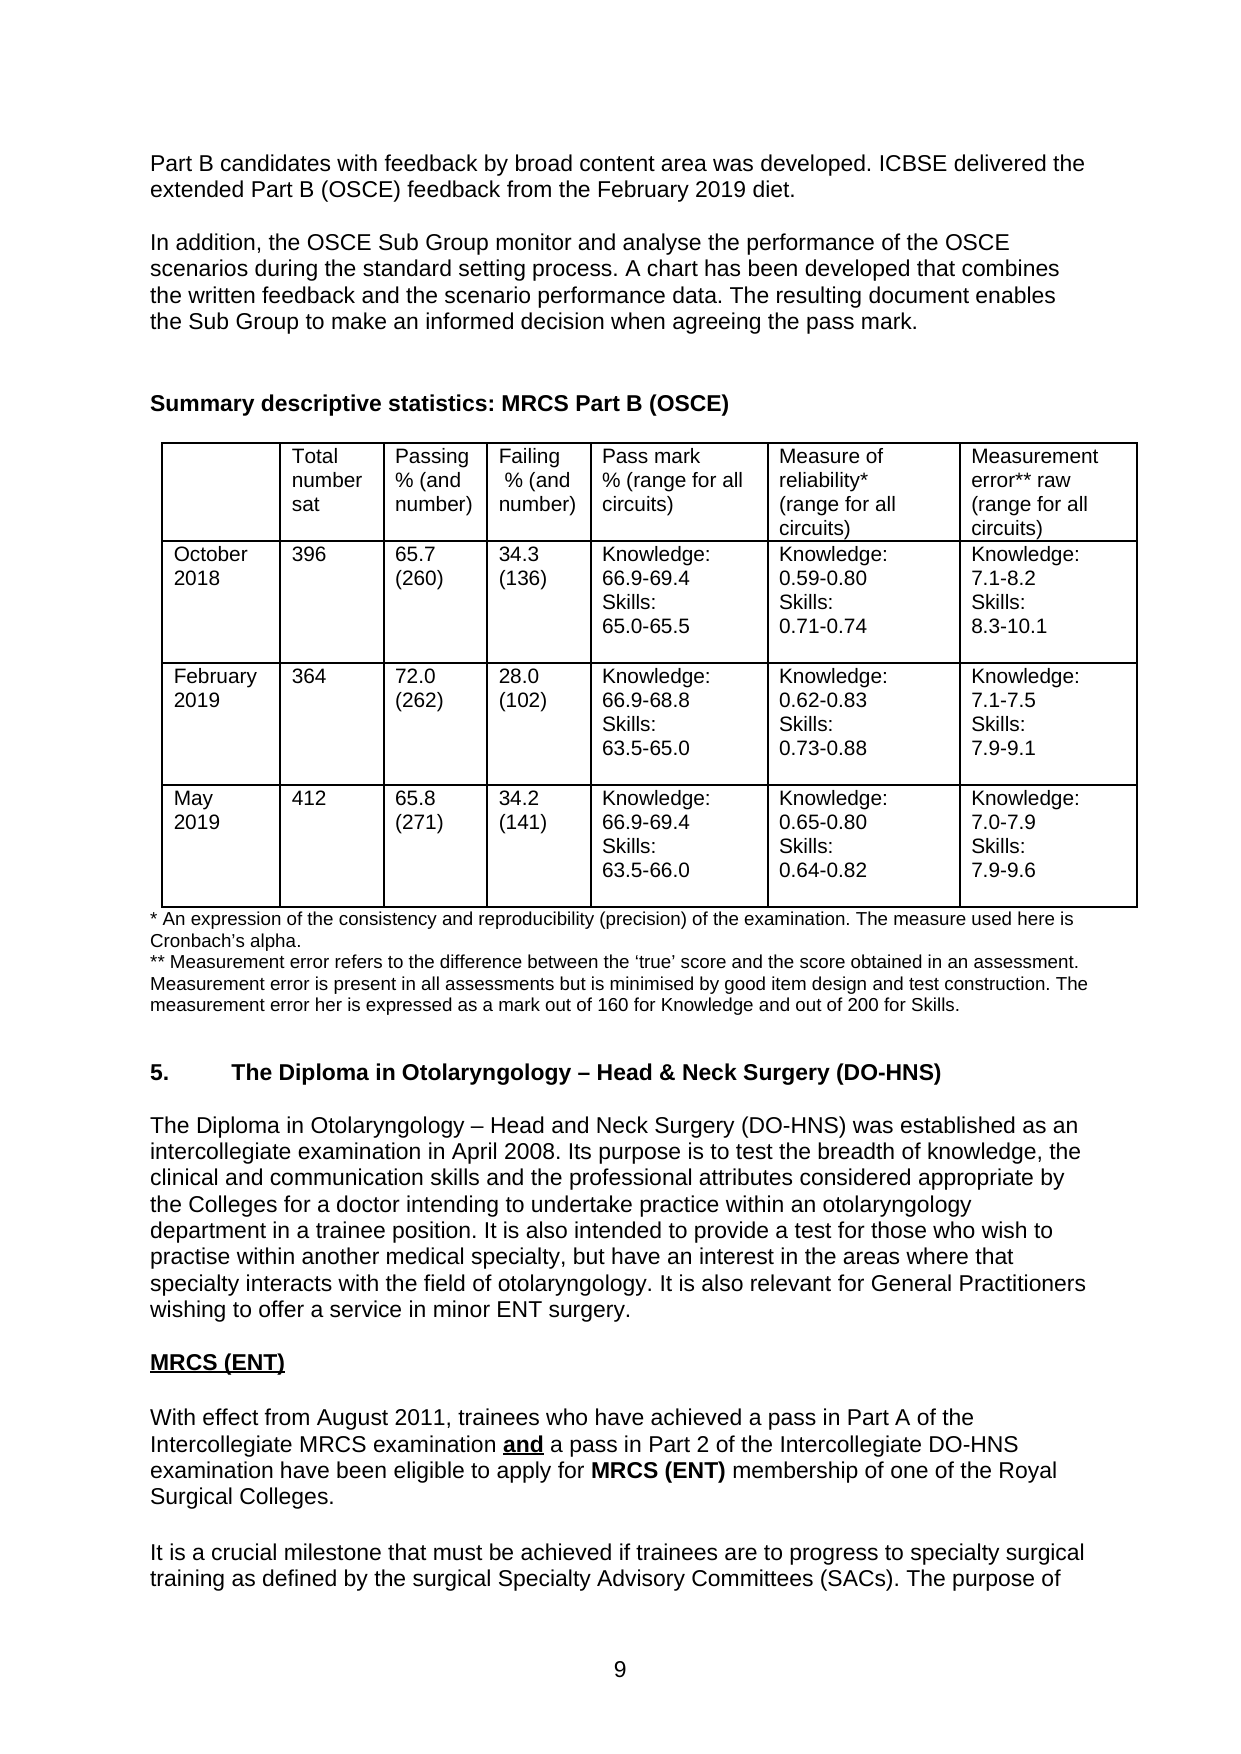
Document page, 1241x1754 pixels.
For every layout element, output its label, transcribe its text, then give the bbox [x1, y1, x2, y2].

table_header Measure of reliability* (range for all circuits) [769, 444, 959, 540]
table_cell 34.3 (136) [488, 542, 590, 662]
text ** Measurement error refers to the difference between the ‘true’ score and the score obtained in an assessment. Measurement error is present in all assessments but is minimised by good item design and test construction. The measurement error her is expressed as a mark out of 160 for Knowledge and out of 200 for Skills. [150, 951, 1090, 1016]
table_header Failing % (and number) [488, 444, 590, 540]
table_cell February 2019 [163, 664, 279, 784]
table_header [163, 444, 279, 540]
table_cell Knowledge: 66.9-68.8 Skills: 63.5-65.0 [592, 664, 767, 784]
text The Diploma in Otolaryngology – Head and Neck Surgery (DO-HNS) was established as an intercollegiate examination in April 2008. Its purpose is to test the breadth of knowledge, the clinical and communication skills and the professional attributes considered appropriate by the Colleges for a doctor intending to undertake practice within an otolaryngology department in a trainee position. It is also intended to provide a test for those who wish to practise within another medical specialty, but have an interest in the areas where that specialty interacts with the field of otolaryngology. It is also relevant for General Practitioners wishing to offer a service in minor ENT surgery. [150, 1112, 1090, 1322]
table_header Pass mark % (range for all circuits) [592, 444, 767, 540]
table_cell 65.7 (260) [385, 542, 486, 662]
table_cell Knowledge: 0.65-0.80 Skills: 0.64-0.82 [769, 786, 959, 906]
table_cell Knowledge: 7.0-7.9 Skills: 7.9-9.6 [961, 786, 1136, 906]
text * An expression of the consistency and reproducibility (precision) of the examination. The measure used here is Cronbach’s alpha. [150, 908, 1090, 951]
table_cell May 2019 [163, 786, 279, 906]
table_cell 396 [281, 542, 383, 662]
table_cell Knowledge: 7.1-8.2 Skills: 8.3-10.1 [961, 542, 1136, 662]
table_cell Knowledge: 7.1-7.5 Skills: 7.9-9.1 [961, 664, 1136, 784]
table_cell Knowledge: 66.9-69.4 Skills: 65.0-65.5 [592, 542, 767, 662]
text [150, 1539, 1090, 1592]
table_cell 412 [281, 786, 383, 906]
table_cell 72.0 (262) [385, 664, 486, 784]
table_cell 364 [281, 664, 383, 784]
table_header Measurement error** raw (range for all circuits) [961, 444, 1136, 540]
text With effect from August 2011, trainees who have achieved a pass in Part A of the Intercollegiate MRCS examination and a pass in Part 2 of the Intercollegiate DO-HNS examination have been eligible to apply for MRCS (ENT) membership of one of the Royal Surgical Colleges. [150, 1404, 1090, 1510]
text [150, 150, 1090, 203]
table_header Passing % (and number) [385, 444, 486, 540]
text MRCS (ENT) [150, 1349, 1090, 1375]
table_cell 34.2 (141) [488, 786, 590, 906]
text Summary descriptive statistics: MRCS Part B (OSCE) [150, 389, 1090, 416]
table_cell Knowledge: 0.59-0.80 Skills: 0.71-0.74 [769, 542, 959, 662]
table_cell 65.8 (271) [385, 786, 486, 906]
table_cell Knowledge: 66.9-69.4 Skills: 63.5-66.0 [592, 786, 767, 906]
text In addition, the OSCE Sub Group monitor and analyse the performance of the OSCE scenarios during the standard setting process. A chart has been developed that combines the written feedback and the scenario performance data. The resulting document enables the Sub Group to make an informed decision when agreeing the pass mark. [150, 229, 1090, 334]
table_cell 28.0 (102) [488, 664, 590, 784]
table_cell October 2018 [163, 542, 279, 662]
table_header Total number sat [281, 444, 383, 540]
table_cell Knowledge: 0.62-0.83 Skills: 0.73-0.88 [769, 664, 959, 784]
title 5. The Diploma in Otolaryngology – Head & Neck Surgery (DO-HNS) [150, 1059, 1090, 1085]
